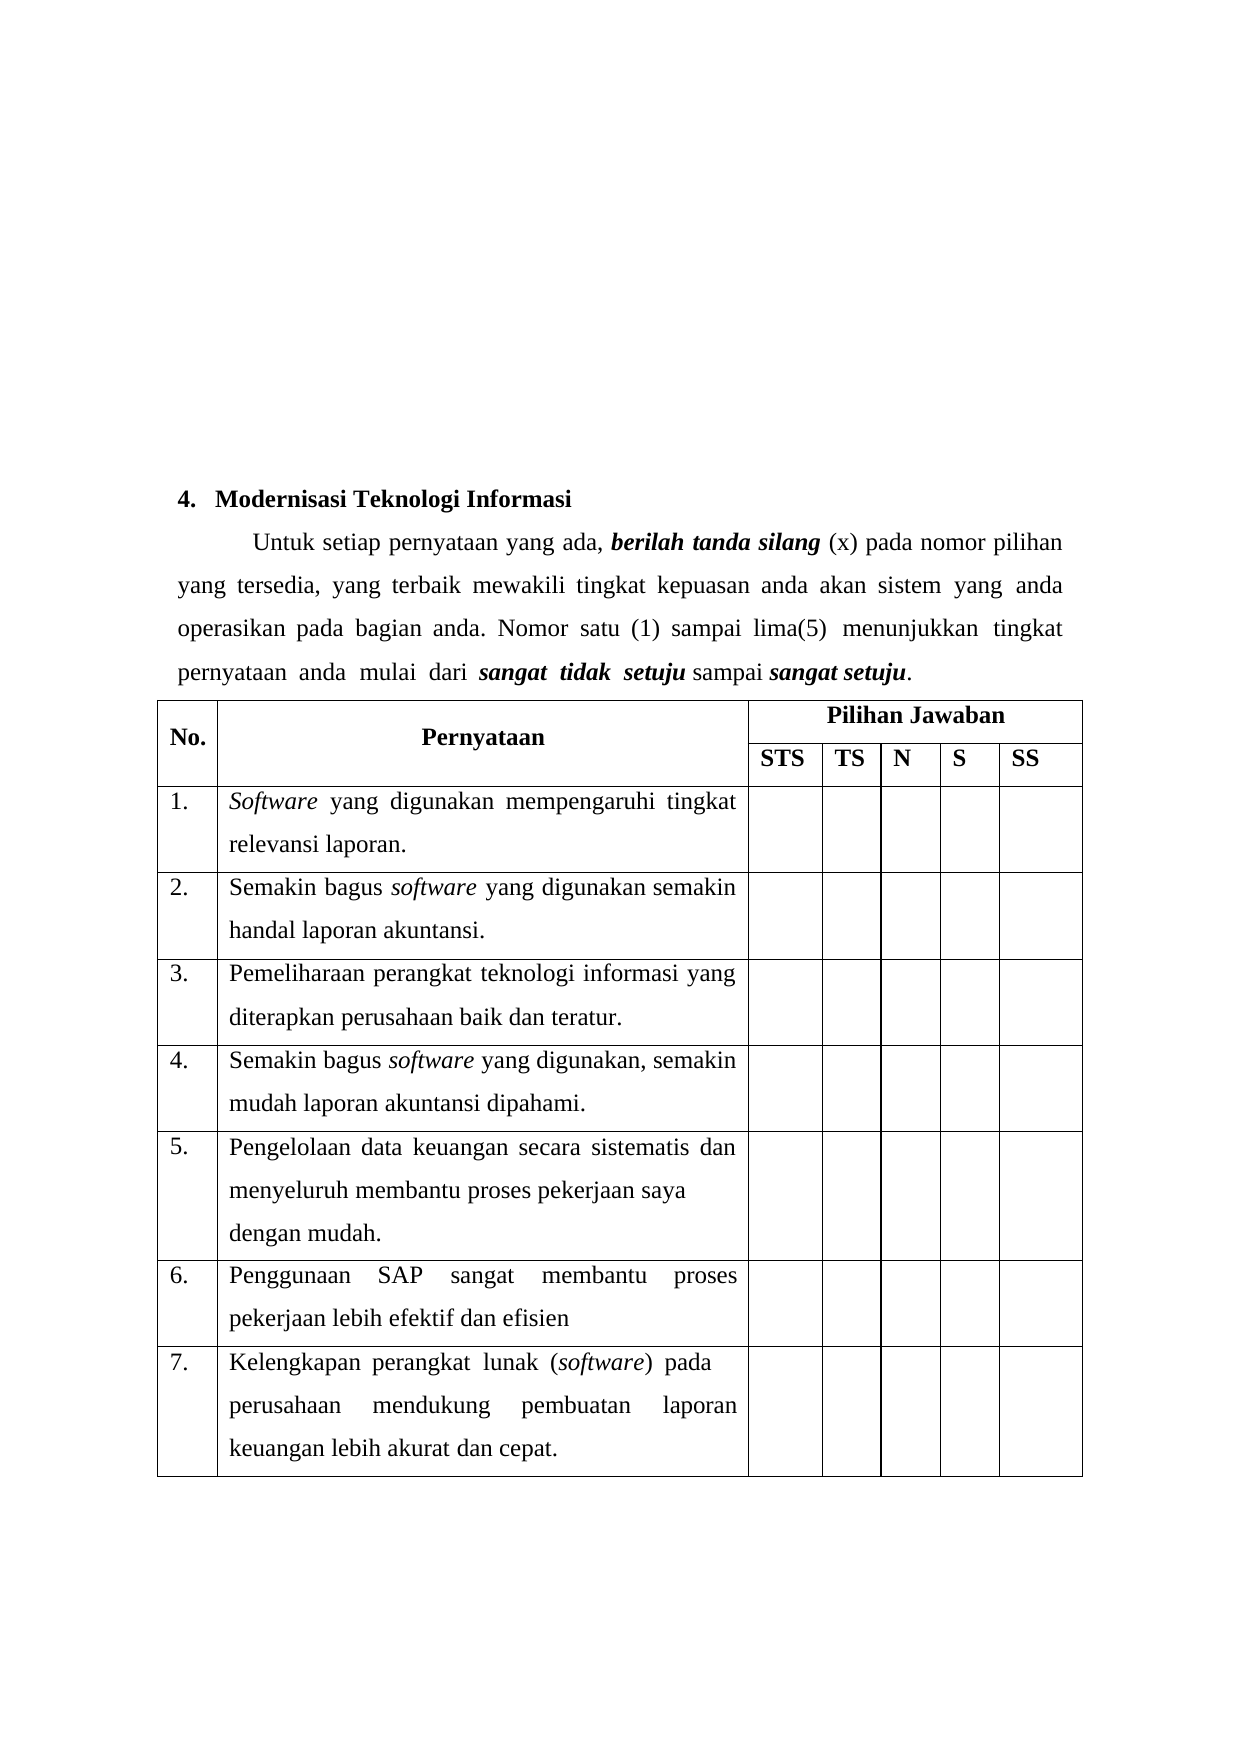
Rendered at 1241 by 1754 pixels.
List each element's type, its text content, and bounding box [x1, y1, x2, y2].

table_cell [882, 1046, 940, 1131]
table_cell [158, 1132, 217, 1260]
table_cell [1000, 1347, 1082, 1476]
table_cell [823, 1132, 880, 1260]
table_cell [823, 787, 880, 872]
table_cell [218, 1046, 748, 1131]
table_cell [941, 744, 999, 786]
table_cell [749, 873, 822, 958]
subtitle Modernisasi Teknologi Informasi [177, 484, 1063, 512]
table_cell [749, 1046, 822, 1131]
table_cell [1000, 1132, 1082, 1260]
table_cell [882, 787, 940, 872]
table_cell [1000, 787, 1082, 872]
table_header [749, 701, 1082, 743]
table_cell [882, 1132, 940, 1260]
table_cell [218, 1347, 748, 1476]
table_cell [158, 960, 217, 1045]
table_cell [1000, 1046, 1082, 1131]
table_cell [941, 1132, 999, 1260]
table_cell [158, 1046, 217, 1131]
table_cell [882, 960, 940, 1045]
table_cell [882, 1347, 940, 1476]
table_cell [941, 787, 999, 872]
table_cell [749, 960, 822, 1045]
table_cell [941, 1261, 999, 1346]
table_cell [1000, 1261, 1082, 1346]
text Untuk setiap pernyataan yang ada, berilah tanda silang (x) pada nomor pilihan yang tersedia, yang terbaik mewakili tingkat kepuasan anda akan sistem yang anda operasikan pada bagian anda. Nomor satu (1) sampai lima(5) menunjukkan tingkat pernyataan anda mulai dari sangat tidak setuju sampai sangat setuju. [177, 527, 1063, 685]
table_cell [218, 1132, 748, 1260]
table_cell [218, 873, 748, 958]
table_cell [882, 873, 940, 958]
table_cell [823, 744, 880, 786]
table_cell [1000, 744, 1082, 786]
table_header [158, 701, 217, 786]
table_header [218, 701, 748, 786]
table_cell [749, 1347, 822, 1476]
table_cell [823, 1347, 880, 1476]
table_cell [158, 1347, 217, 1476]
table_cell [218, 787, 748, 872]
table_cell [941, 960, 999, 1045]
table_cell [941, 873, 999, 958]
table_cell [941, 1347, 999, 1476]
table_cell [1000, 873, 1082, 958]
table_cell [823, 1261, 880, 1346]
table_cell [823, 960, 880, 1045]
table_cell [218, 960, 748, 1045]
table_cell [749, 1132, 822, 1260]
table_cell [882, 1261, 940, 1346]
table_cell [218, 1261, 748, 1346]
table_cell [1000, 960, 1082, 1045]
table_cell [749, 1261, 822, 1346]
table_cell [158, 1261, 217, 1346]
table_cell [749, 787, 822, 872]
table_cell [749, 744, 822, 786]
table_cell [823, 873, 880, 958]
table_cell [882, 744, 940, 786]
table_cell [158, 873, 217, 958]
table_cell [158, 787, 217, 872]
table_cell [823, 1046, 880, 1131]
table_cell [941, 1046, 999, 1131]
